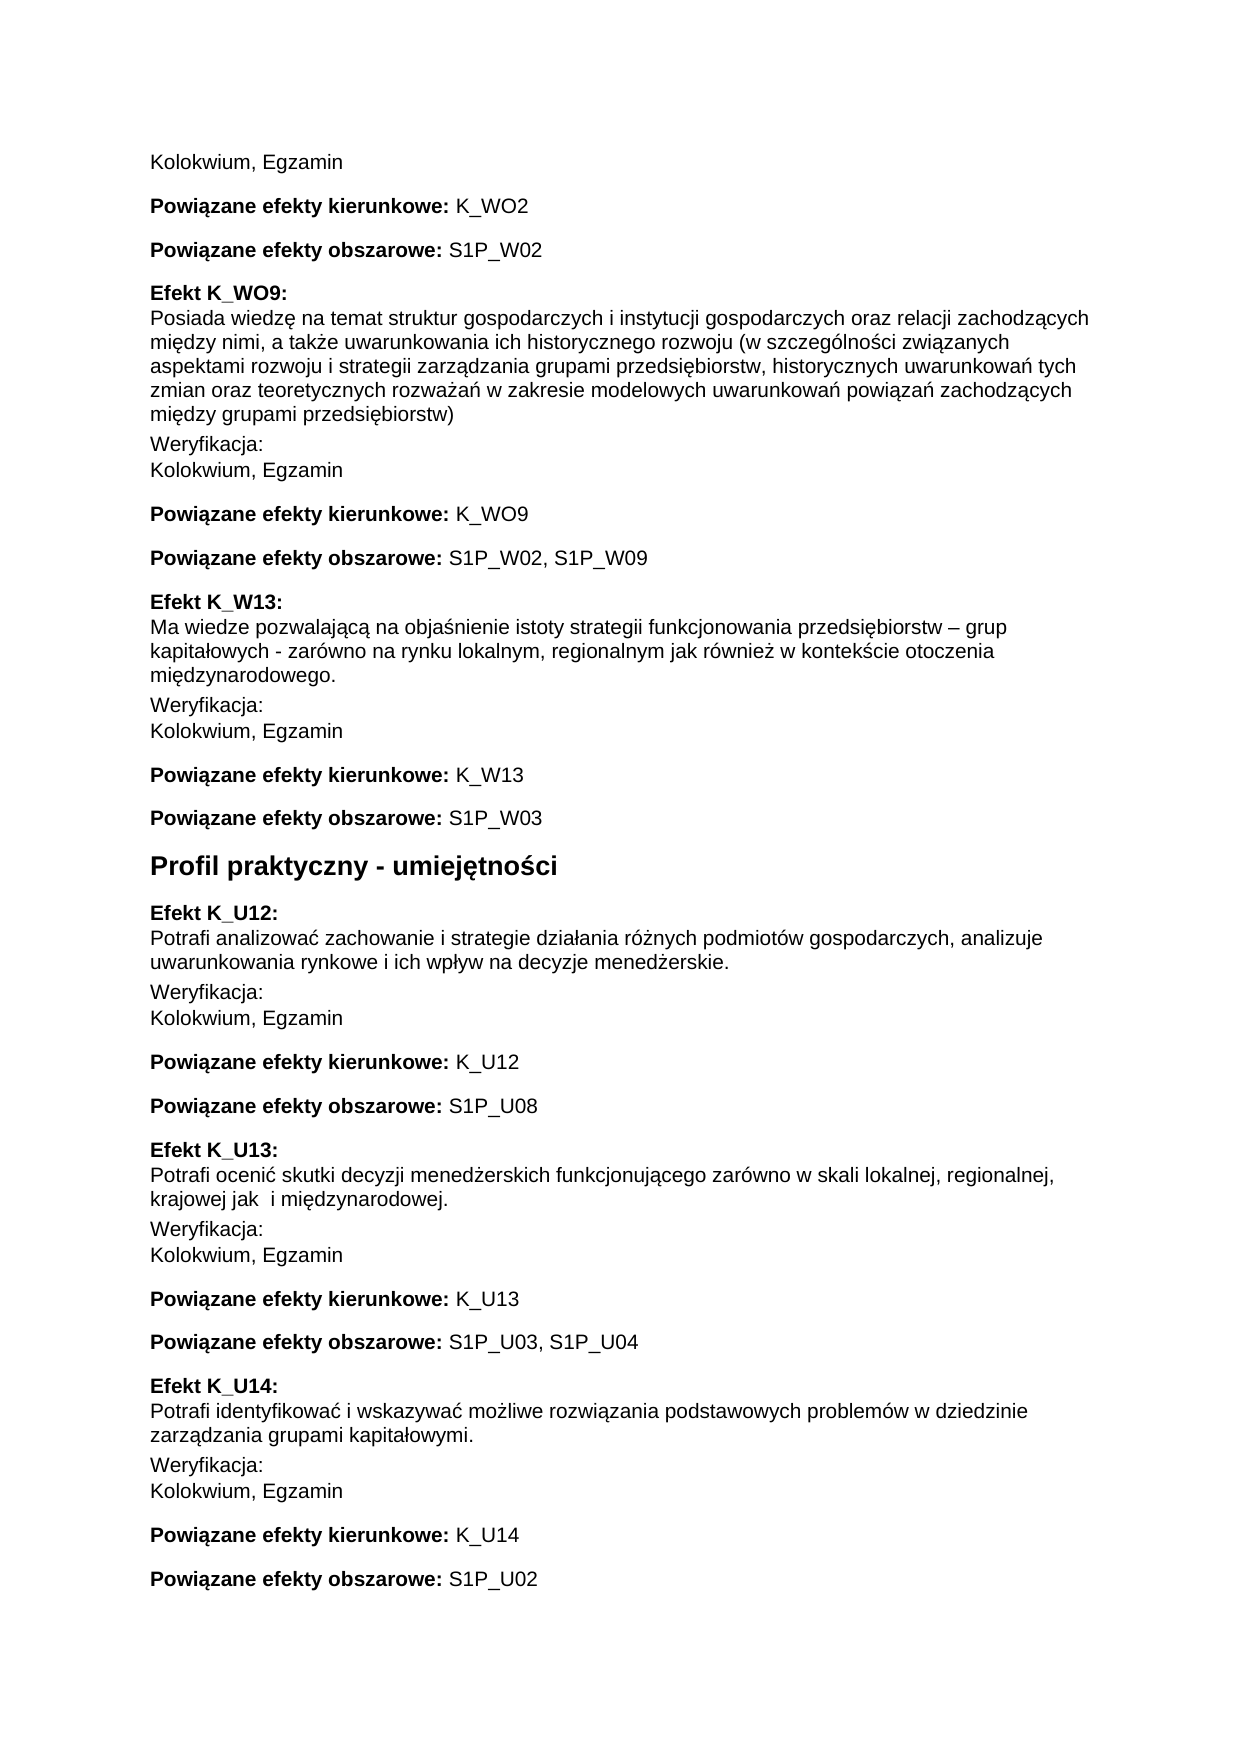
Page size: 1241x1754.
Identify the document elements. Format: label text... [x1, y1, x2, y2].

text Efekt K_W13: [150, 589, 1090, 613]
text Potrafi identyfikować i wskazywać możliwe rozwiązania podstawowych problemów w dziedzinie zarządzania grupami kapitałowymi. [150, 1399, 1090, 1447]
text Powiązane efekty kierunkowe: K_W13 [150, 762, 1090, 786]
subtitle Profil praktyczny - umiejętności [150, 850, 1090, 881]
text Powiązane efekty kierunkowe: K_WO9 [150, 502, 1090, 526]
text Kolokwium, Egzamin [150, 719, 1090, 743]
text Ma wiedze pozwalającą na objaśnienie istoty strategii funkcjonowania przedsiębiorstw – grup kapitałowych - zarówno na rynku lokalnym, regionalnym jak również w kontekście otoczenia międzynarodowego. [150, 614, 1090, 686]
text Efekt K_WO9: [150, 281, 1090, 305]
text Efekt K_U12: [150, 901, 1090, 925]
text Powiązane efekty obszarowe: S1P_W02, S1P_W09 [150, 546, 1090, 570]
text Powiązane efekty obszarowe: S1P_W02 [150, 237, 1090, 261]
text Efekt K_U13: [150, 1137, 1090, 1161]
text Potrafi ocenić skutki decyzji menedżerskich funkcjonującego zarówno w skali lokalnej, regionalnej, krajowej jak i międzynarodowej. [150, 1162, 1090, 1210]
text Powiązane efekty obszarowe: S1P_U03, S1P_U04 [150, 1330, 1090, 1354]
text Powiązane efekty obszarowe: S1P_W03 [150, 806, 1090, 830]
text Kolokwium, Egzamin [150, 1243, 1090, 1267]
text Weryfikacja: [150, 693, 1090, 717]
text Weryfikacja: [150, 1217, 1090, 1241]
text Kolokwium, Egzamin [150, 1479, 1090, 1503]
text Weryfikacja: [150, 980, 1090, 1004]
text Weryfikacja: [150, 432, 1090, 456]
text Powiązane efekty kierunkowe: K_U14 [150, 1523, 1090, 1547]
text Weryfikacja: [150, 1453, 1090, 1477]
text Powiązane efekty kierunkowe: K_WO2 [150, 194, 1090, 218]
text Kolokwium, Egzamin [150, 1006, 1090, 1030]
text Efekt K_U14: [150, 1374, 1090, 1398]
text Kolokwium, Egzamin [150, 458, 1090, 482]
text Kolokwium, Egzamin [150, 150, 1090, 174]
text Powiązane efekty obszarowe: S1P_U08 [150, 1094, 1090, 1118]
text Powiązane efekty obszarowe: S1P_U02 [150, 1567, 1090, 1591]
text Powiązane efekty kierunkowe: K_U13 [150, 1286, 1090, 1310]
text Posiada wiedzę na temat struktur gospodarczych i instytucji gospodarczych oraz relacji zachodzących między nimi, a także uwarunkowania ich historycznego rozwoju (w szczególności związanych aspektami rozwoju i strategii zarządzania grupami przedsiębiorstw, historycznych uwarunkowań tych zmian oraz teoretycznych rozważań w zakresie modelowych uwarunkowań powiązań zachodzących między grupami przedsiębiorstw) [150, 306, 1090, 426]
text Potrafi analizować zachowanie i strategie działania różnych podmiotów gospodarczych, analizuje uwarunkowania rynkowe i ich wpływ na decyzje menedżerskie. [150, 926, 1090, 974]
text Powiązane efekty kierunkowe: K_U12 [150, 1050, 1090, 1074]
